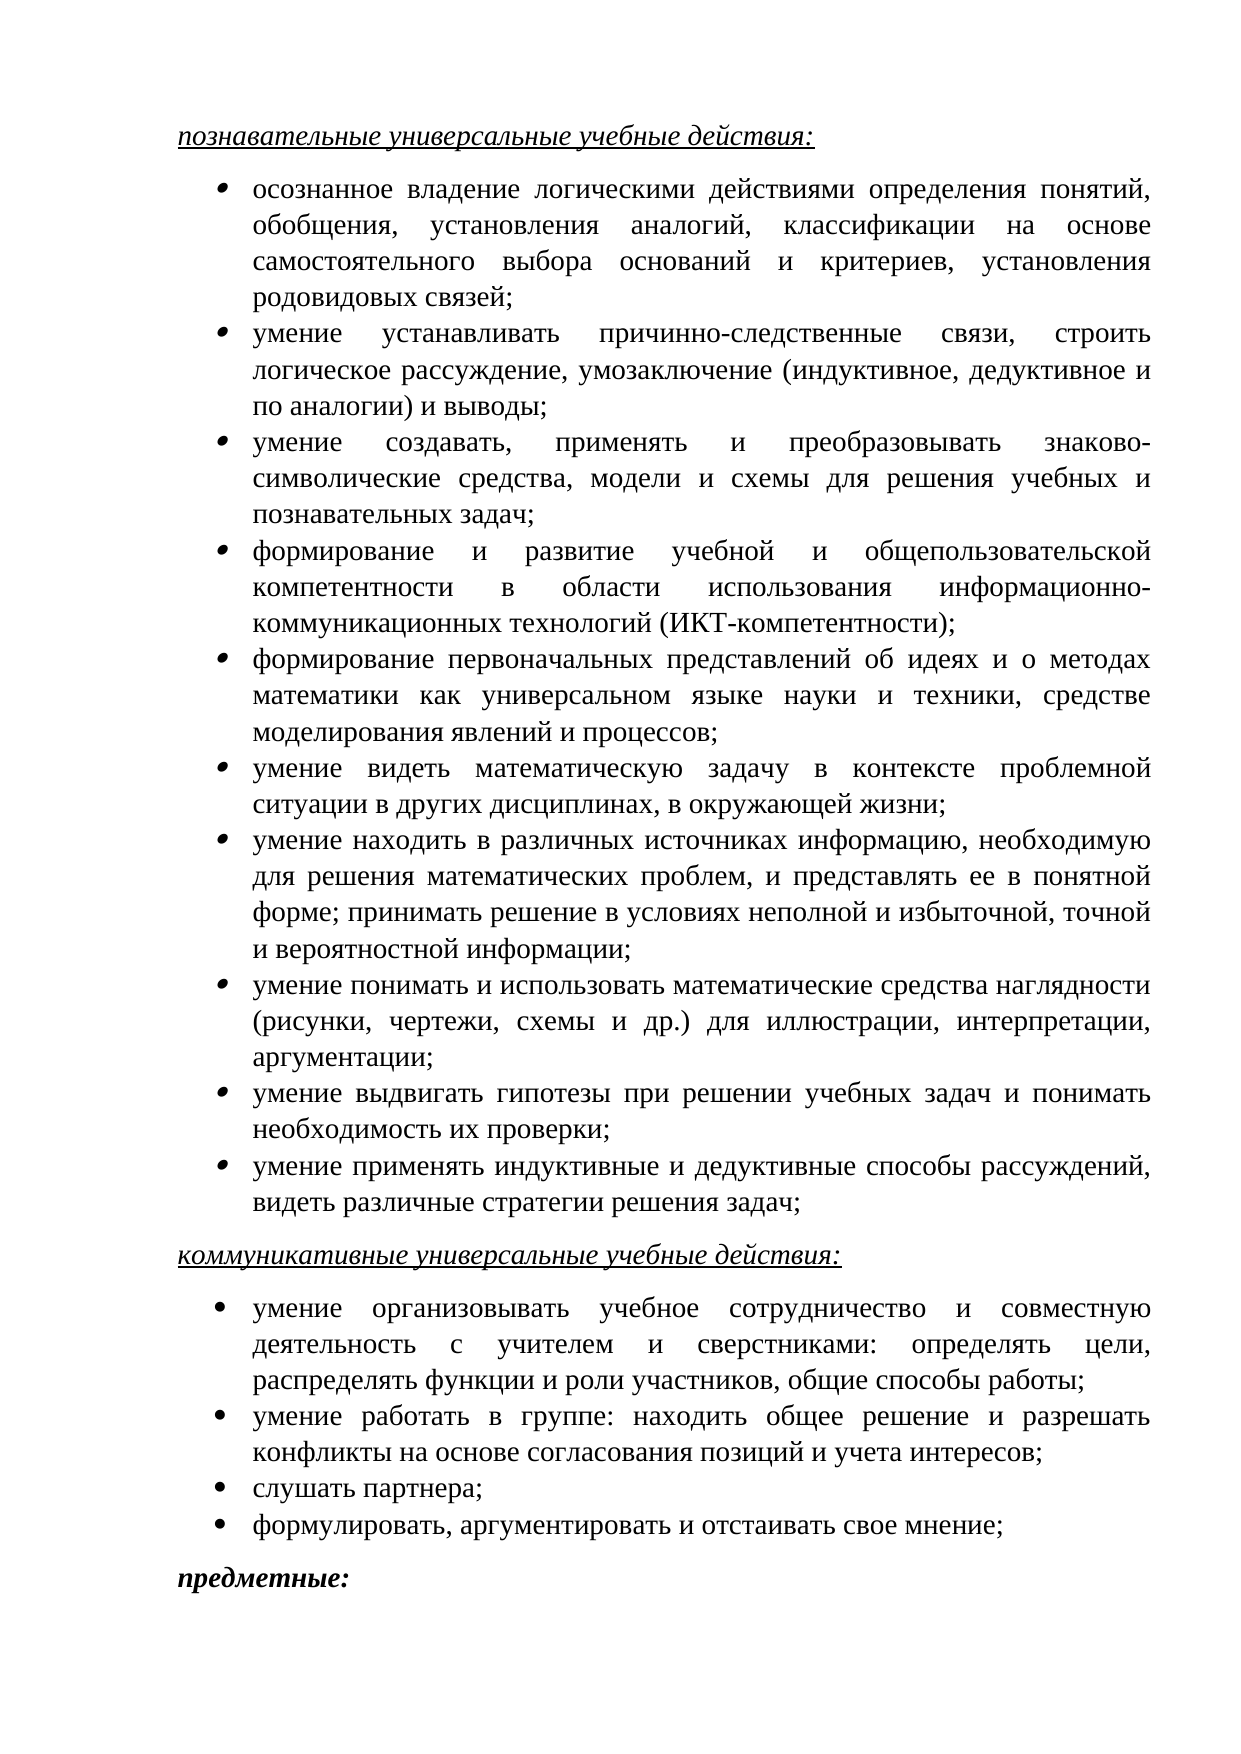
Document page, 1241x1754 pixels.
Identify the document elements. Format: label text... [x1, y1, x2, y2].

list формирование и развитие учебной и общепользовательской компетентности в области использования информационно-коммуникационных технологий (ИКТ-компетентности); [215, 533, 1152, 639]
list умение понимать и использовать математические средства наглядности (рисунки, чертежи, схемы и др.) для иллюстрации, интерпретации, аргументации; [215, 967, 1152, 1073]
list умение выдвигать гипотезы при решении учебных задач и понимать необходимость их проверки; [215, 1075, 1152, 1145]
text предметные: [177, 1560, 1152, 1593]
list умение видеть математическую задачу в контексте проблемной ситуации в других дисциплинах, в окружающей жизни; [215, 750, 1152, 819]
list умение находить в различных источниках информацию, необходимую для решения математических проблем, и представлять ее в понятной форме; принимать решение в условиях неполной и избыточной, точной и вероятностной информации; [215, 822, 1152, 964]
list умение устанавливать причинно-следственные связи, строить логическое рассуждение, умозаключение (индуктивное, дедуктивное и по аналогии) и выводы; [215, 316, 1152, 422]
list умение создавать, применять и преобразовывать знаково-символические средства, модели и схемы для решения учебных и познавательных задач; [215, 424, 1152, 530]
list умение применять индуктивные и дедуктивные способы рассуждений, видеть различные стратегии решения задач; [215, 1148, 1152, 1218]
list формирование первоначальных представлений об идеях и о методах математики как универсальном языке науки и техники, средстве моделирования явлений и процессов; [215, 641, 1152, 747]
list формулировать, аргументировать и отстаивать свое мнение; [215, 1507, 1152, 1541]
list слушать партнера; [215, 1471, 1152, 1504]
list умение работать в группе: находить общее решение и разрешать конфликты на основе согласования позиций и учета интересов; [215, 1398, 1152, 1468]
list умение организовывать учебное сотрудничество и совместную деятельность с учителем и сверстниками: определять цели, распределять функции и роли участников, общие способы работы; [215, 1290, 1152, 1396]
list осознанное владение логическими действиями определения понятий, обобщения, установления аналогий, классификации на основе самостоятельного выбора оснований и критериев, установления родовидовых связей; [215, 171, 1152, 313]
text коммуникативные универсальные учебные действия: [177, 1237, 1152, 1270]
text познавательные универсальные учебные действия: [177, 118, 1152, 152]
